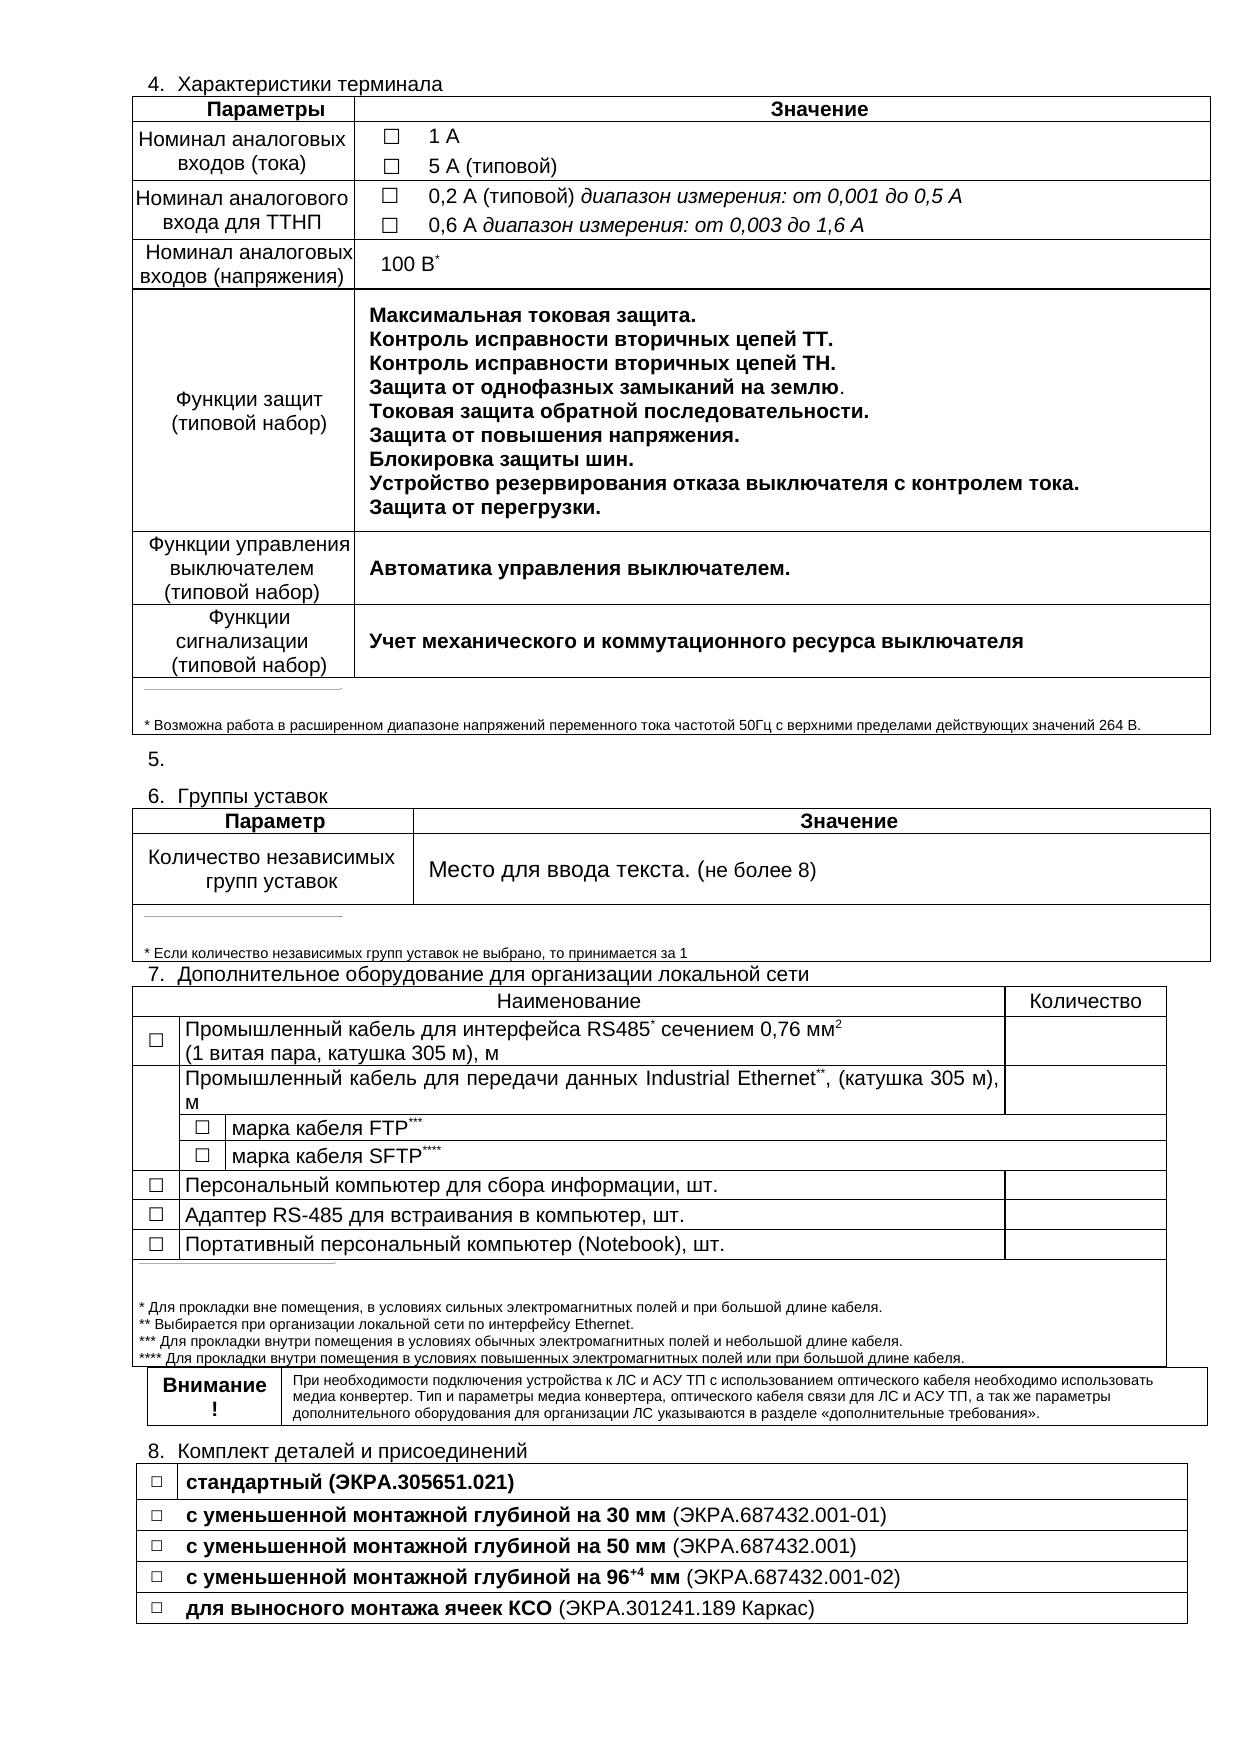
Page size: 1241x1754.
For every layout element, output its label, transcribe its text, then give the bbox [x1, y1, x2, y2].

table_header Наименование [133, 987, 1004, 1016]
table_cell Номинал аналоговых входов (напряжения) [133, 240, 354, 288]
list Группы уставок [148, 783, 1181, 807]
table_header Количество [1006, 987, 1166, 1016]
table_cell 5 А (типовой) [414, 151, 1210, 180]
table_cell * Возможна работа в расширенном диапазоне напряжений переменного тока частотой 50Гц с верхними пределами действующих значений 264 В. [133, 678, 1210, 733]
table_cell [1006, 1066, 1166, 1113]
table_cell [1006, 1230, 1166, 1258]
table_cell марка кабеля FTP*** [226, 1115, 1166, 1140]
table_cell 0,6 А диапазон измерения: от 0,003 до 1,6 А [414, 210, 1210, 239]
table_cell (не более 8) [414, 834, 1210, 904]
table_header Параметры [133, 97, 354, 121]
table_cell Адаптер RS-485 для встраивания в компьютер, шт. [180, 1200, 1004, 1229]
table_cell Номинал аналоговых входов (тока) [133, 122, 354, 180]
table_header Значение [414, 809, 1210, 832]
table_header Значение [355, 97, 1210, 121]
table_cell [133, 1066, 179, 1170]
table_cell 0,2 А (типовой) диапазон измерения: от 0,001 до 0,5 А [414, 181, 1210, 210]
table_header При необходимости подключения устройства к ЛС и АСУ ТП с использованием оптического кабеля необходимо использовать медиа конвертер. Тип и параметры медиа конвертера, оптического кабеля связи для ЛС и АСУ ТП, а так же параметры дополнительного оборудования для организации ЛС указываются в разделе «дополнительные требования». [282, 1368, 1207, 1425]
table_header стандартный (ЭКРА.305651.021) [178, 1464, 1187, 1499]
table_cell * Если количество независимых групп уставок не выбрано, то принимается за 1 [133, 905, 1210, 961]
table_cell [1006, 1017, 1166, 1064]
table_cell Функции управления выключателем (типовой набор) [133, 532, 354, 604]
table_cell Учет механического и коммутационного ресурса выключателя [355, 605, 1210, 677]
table_cell [1006, 1200, 1166, 1229]
table_cell Номинал аналогового входа для ТТНП [133, 181, 354, 239]
table_cell Автоматика управления выключателем. [355, 532, 1210, 604]
table_header Внимание! [148, 1368, 281, 1425]
list Комплект деталей и присоединений [148, 1438, 1181, 1462]
table_cell Количество независимых групп уставок [133, 834, 413, 904]
table_cell Портативный персональный компьютер (Notebook), шт. [180, 1230, 1004, 1258]
table_cell 100 В* [355, 240, 1210, 288]
list Характеристики терминала [148, 72, 1181, 96]
table_cell для выносного монтажа ячеек КСО (ЭКРА.301241.189 Каркас) [177, 1593, 1187, 1623]
table_cell * Для прокладки вне помещения, в условиях сильных электромагнитных полей и при большой длине кабеля. ** Выбирается при организации локальной сети по интерфейсу Ethernet. *** Для прокладки внутри помещения в условиях обычных электромагнитных полей и небольшой длине кабеля. **** Для прокладки внутри помещения в условиях повышенных электромагнитных полей или при большой длине кабеля. [133, 1260, 1166, 1366]
table_header Параметр [133, 809, 413, 832]
list Дополнительное оборудование для организации локальной сети [148, 962, 1181, 986]
table_cell с уменьшенной монтажной глубиной на 96+4 мм (ЭКРА.687432.001-02) [177, 1562, 1187, 1592]
table_cell с уменьшенной монтажной глубиной на 30 мм (ЭКРА.687432.001-01) [177, 1500, 1187, 1530]
table_cell марка кабеля SFTP**** [226, 1141, 1166, 1170]
table_header Функции защит (типовой набор) [133, 290, 354, 531]
table_cell Промышленный кабель для интерфейса RS485* сечением 0,76 мм2 (1 витая пара, катушка 305 м), м [180, 1017, 1004, 1064]
table_cell Персональный компьютер для сбора информации, шт. [180, 1171, 1004, 1199]
table_cell с уменьшенной монтажной глубиной на 50 мм (ЭКРА.687432.001) [177, 1531, 1187, 1561]
table_cell [1006, 1171, 1166, 1199]
table_cell 1 А [414, 122, 1210, 151]
table_header Максимальная токовая защита. Контроль исправности вторичных цепей ТТ. Контроль исправности вторичных цепей ТН. Защита от однофазных замыканий на землю. Токовая защита обратной последовательности. Защита от повышения напряжения. Блокировка защиты шин. Устройство резервирования отказа выключателя с контролем тока. Защита от перегрузки. [355, 290, 1210, 531]
table_cell Промышленный кабель для передачи данных Industrial Ethernet**, (катушка 305 м), м [180, 1066, 1004, 1113]
table_cell Функции сигнализации (типовой набор) [133, 605, 354, 677]
